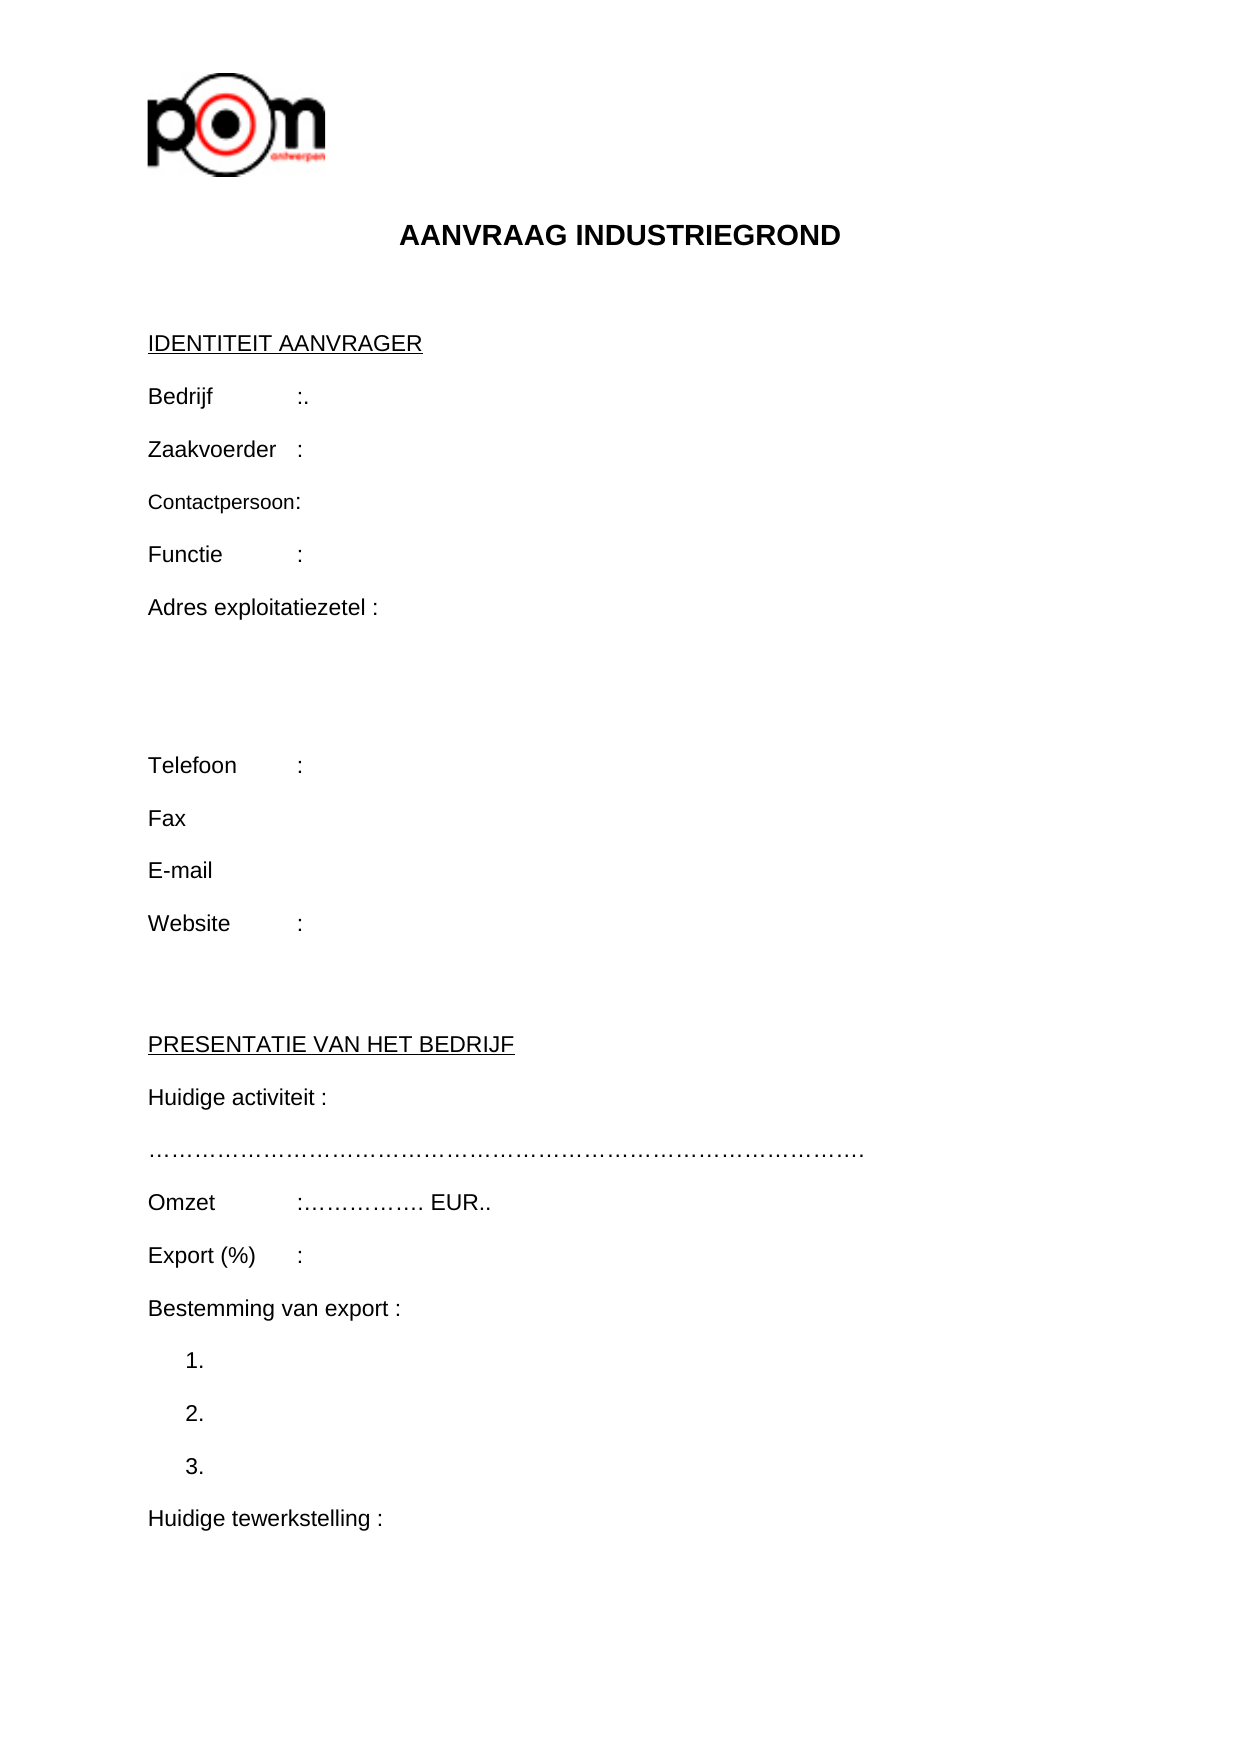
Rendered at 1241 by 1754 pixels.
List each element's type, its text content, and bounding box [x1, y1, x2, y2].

text Zaakvoerder : [148, 436, 1093, 462]
text Telefoon : [148, 752, 1093, 778]
text Fax [148, 804, 1093, 831]
text E-mail [148, 857, 1093, 884]
text Omzet :……………. EUR.. [148, 1189, 1093, 1216]
text Huidige activiteit : [148, 1084, 1093, 1110]
text Adres exploitatiezetel : [148, 594, 1093, 620]
text Bedrijf :. [148, 383, 1093, 409]
text Functie : [148, 541, 1093, 567]
text …………………………………………………………………………………. [148, 1136, 1093, 1163]
text Contactpersoon: [148, 488, 1093, 515]
picture [147, 73, 325, 177]
text IDENTITEIT AANVRAGER [148, 330, 1093, 357]
text Bestemming van export : [148, 1294, 1093, 1321]
text Export (%) : [148, 1242, 1093, 1268]
text Website : [148, 910, 1093, 936]
text AANVRAAG INDUSTRIEGROND [148, 218, 1093, 252]
text PRESENTATIE VAN HET BEDRIJF [148, 1031, 1093, 1057]
text Huidige tewerkstelling : [148, 1505, 1093, 1532]
